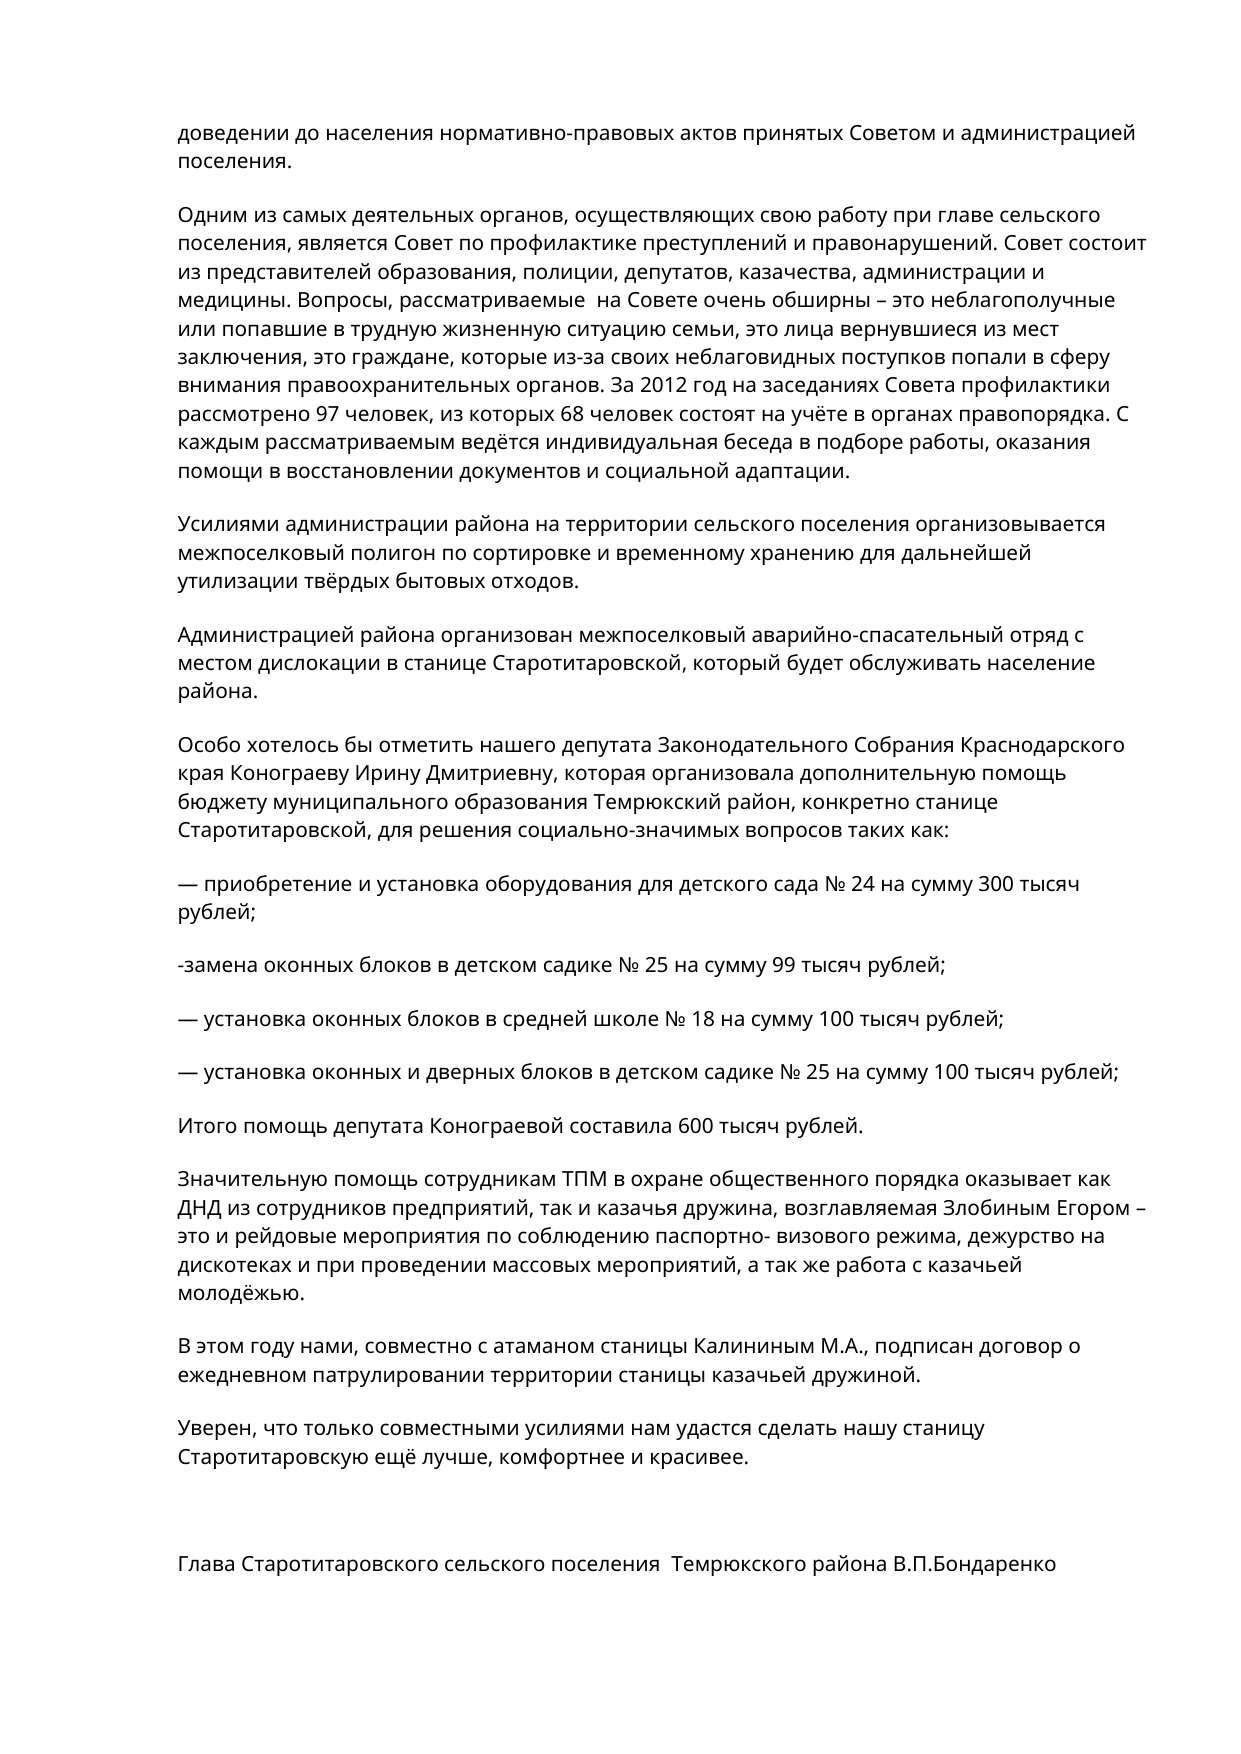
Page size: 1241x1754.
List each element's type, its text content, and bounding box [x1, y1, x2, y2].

text Особо хотелось бы отметить нашего депутата Законодательного Собрания Краснодарского края Конограеву Ирину Дмитриевну, которая организовала дополнительную помощь бюджету муниципального образования Темрюкский район, конкретно станице Старотитаровской, для решения социально-значимых вопросов таких как: [177, 730, 1152, 844]
text Значительную помощь сотрудникам ТПМ в охране общественного порядка оказывает как ДНД из сотрудников предприятий, так и казачья дружина, возглавляемая Злобиным Егором – это и рейдовые мероприятия по соблюдению паспортно- визового режима, дежурство на дискотеках и при проведении массовых мероприятий, а так же работа с казачьей молодёжью. [177, 1164, 1152, 1307]
text Администрацией района организован межпоселковый аварийно-спасательный отряд с местом дислокации в станице Старотитаровской, который будет обслуживать население района. [177, 620, 1152, 705]
text Итого помощь депутата Конограевой составила 600 тысяч рублей. [177, 1111, 1152, 1139]
text Усилиями администрации района на территории сельского поселения организовывается межпоселковый полигон по сортировке и временному хранению для дальнейшей утилизации твёрдых бытовых отходов. [177, 509, 1152, 595]
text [177, 118, 1152, 175]
text Одним из самых деятельных органов, осуществляющих свою работу при главе сельского поселения, является Совет по профилактике преступлений и правонарушений. Совет состоит из представителей образования, полиции, депутатов, казачества, администрации и медицины. Вопросы, рассматриваемые на Совете очень обширны – это неблагополучные или попавшие в трудную жизненную ситуацию семьи, это лица вернувшиеся из мест заключения, это граждане, которые из-за своих неблаговидных поступков попали в сферу внимания правоохранительных органов. За 2012 год на заседаниях Совета профилактики рассмотрено 97 человек, из которых 68 человек состоят на учёте в органах правопорядка. С каждым рассматриваемым ведётся индивидуальная беседа в подборе работы, оказания помощи в восстановлении документов и социальной адаптации. [177, 200, 1152, 484]
text — приобретение и установка оборудования для детского сада № 24 на сумму 300 тысяч рублей; [177, 869, 1152, 926]
text Глава Старотитаровского сельского поселения Темрюкского района В.П.Бондаренко [177, 1549, 1152, 1577]
text — установка оконных и дверных блоков в детском садике № 25 на сумму 100 тысяч рублей; [177, 1057, 1152, 1086]
text Уверен, что только совместными усилиями нам удастся сделать нашу станицу Старотитаровскую ещё лучше, комфортнее и красивее. [177, 1413, 1152, 1470]
text — установка оконных блоков в средней школе № 18 на сумму 100 тысяч рублей; [177, 1004, 1152, 1032]
text В этом году нами, совместно с атаманом станицы Калининым М.А., подписан договор о ежедневном патрулировании территории станицы казачьей дружиной. [177, 1332, 1152, 1388]
text -замена оконных блоков в детском садике № 25 на сумму 99 тысяч рублей; [177, 951, 1152, 979]
